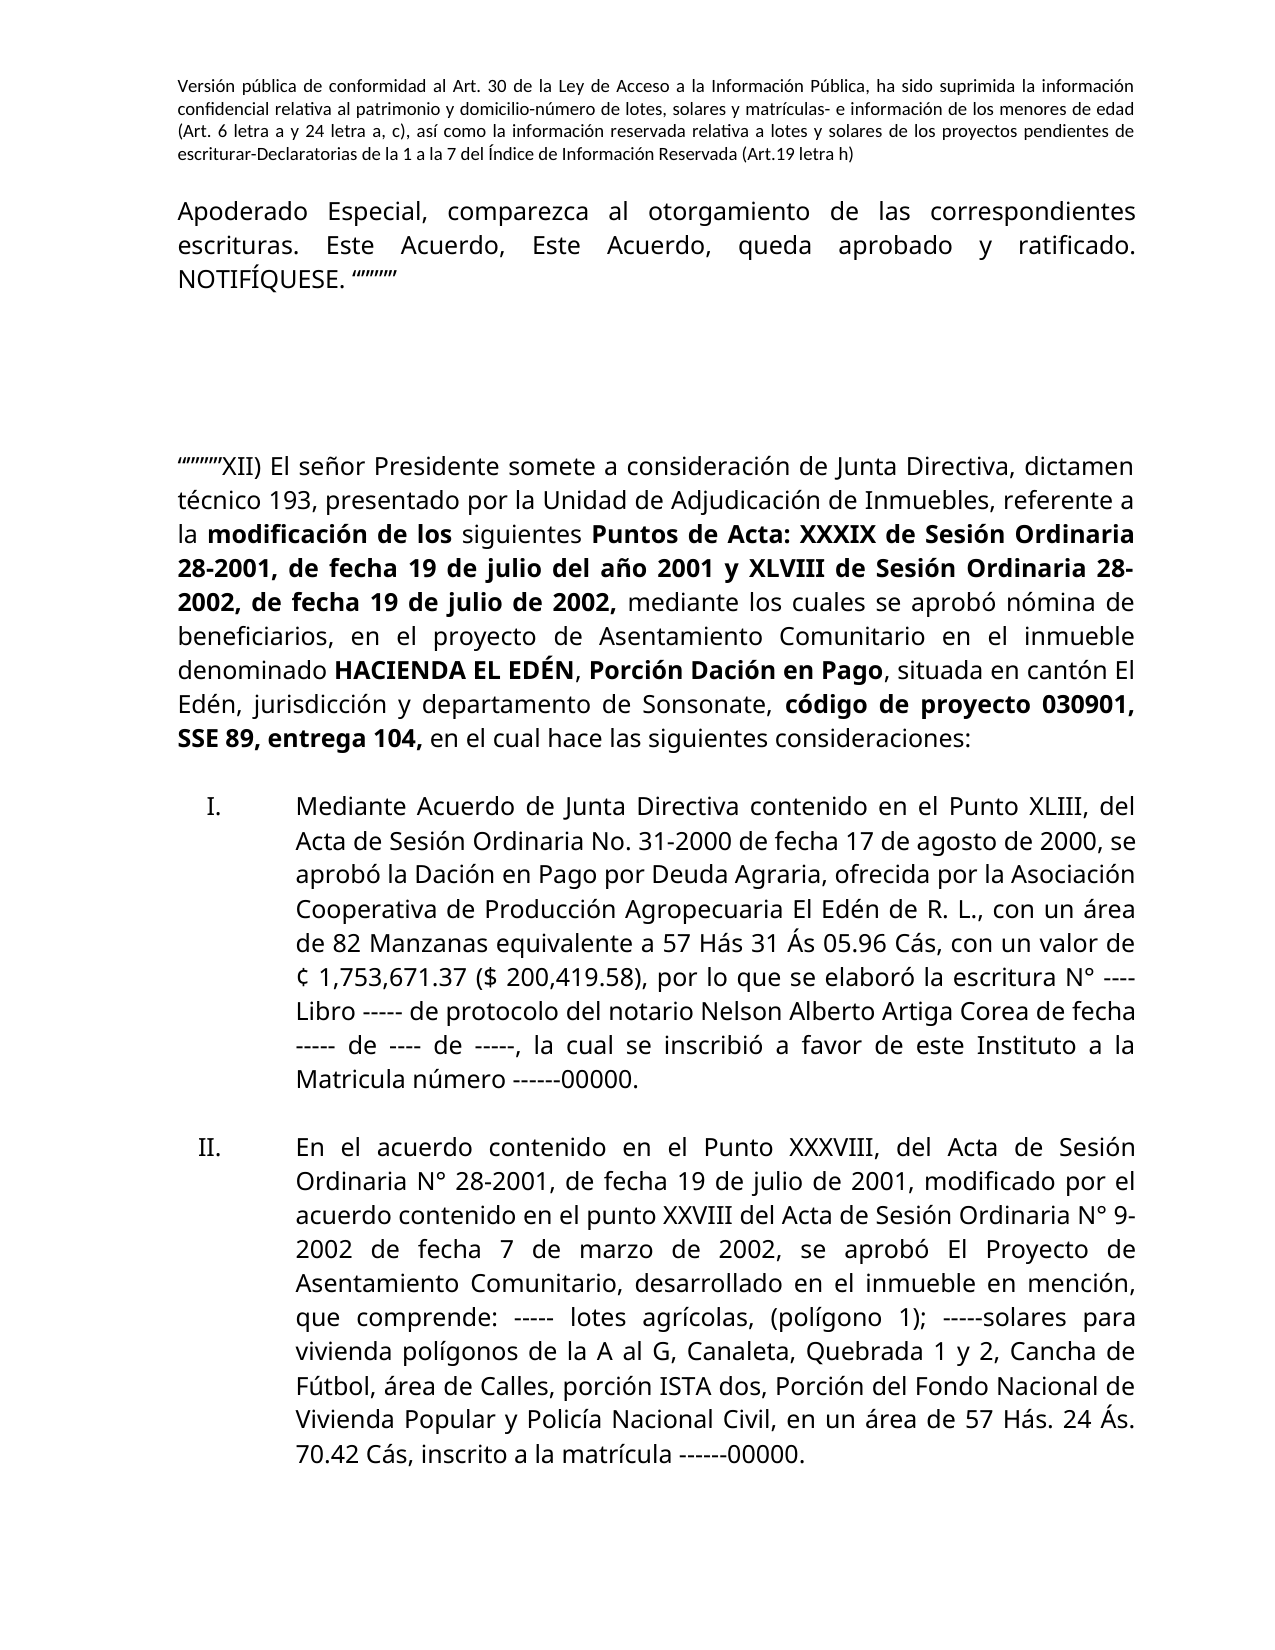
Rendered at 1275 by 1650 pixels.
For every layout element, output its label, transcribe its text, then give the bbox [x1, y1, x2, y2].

text “””””XII) El señor Presidente somete a consideración de Junta Directiva, dictamen técnico 193, presentado por la Unidad de Adjudicación de Inmuebles, referente a la modificación de los siguientes Puntos de Acta: XXXIX de Sesión Ordinaria 28-2001, de fecha 19 de julio del año 2001 y XLVIII de Sesión Ordinaria 28-2002, de fecha 19 de julio de 2002, mediante los cuales se aprobó nómina de beneficiarios, en el proyecto de Asentamiento Comunitario en el inmueble denominado HACIENDA EL EDÉN, Porción Dación en Pago, situada en cantón El Edén, jurisdicción y departamento de Sonsonate, código de proyecto 030901, SSE 89, entrega 104, en el cual hace las siguientes consideraciones: [177, 448, 1135, 755]
list Mediante Acuerdo de Junta Directiva contenido en el Punto XLIII, del Acta de Sesión Ordinaria No. 31-2000 de fecha 17 de agosto de 2000, se aprobó la Dación en Pago por Deuda Agraria, ofrecida por la Asociación Cooperativa de Producción Agropecuaria El Edén de R. L., con un área de 82 Manzanas equivalente a 57 Hás 31 Ás 05.96 Cás, con un valor de ¢ 1,753,671.37 ($ 200,419.58), por lo que se elaboró la escritura N° ---- Libro ----- de protocolo del notario Nelson Alberto Artiga Corea de fecha ----- de ---- de -----, la cual se inscribió a favor de este Instituto a la Matricula número ------00000. [222, 789, 1137, 1096]
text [177, 193, 1137, 296]
list En el acuerdo contenido en el Punto XXXVIII, del Acta de Sesión Ordinaria N° 28-2001, de fecha 19 de julio de 2001, modificado por el acuerdo contenido en el punto XXVIII del Acta de Sesión Ordinaria N° 9-2002 de fecha 7 de marzo de 2002, se aprobó El Proyecto de Asentamiento Comunitario, desarrollado en el inmueble en mención, que comprende: ----- lotes agrícolas, (polígono 1); -----solares para vivienda polígonos de la A al G, Canaleta, Quebrada 1 y 2, Cancha de Fútbol, área de Calles, porción ISTA dos, Porción del Fondo Nacional de Vivienda Popular y Policía Nacional Civil, en un área de 57 Hás. 24 Ás. 70.42 Cás, inscrito a la matrícula ------00000. [222, 1130, 1137, 1470]
